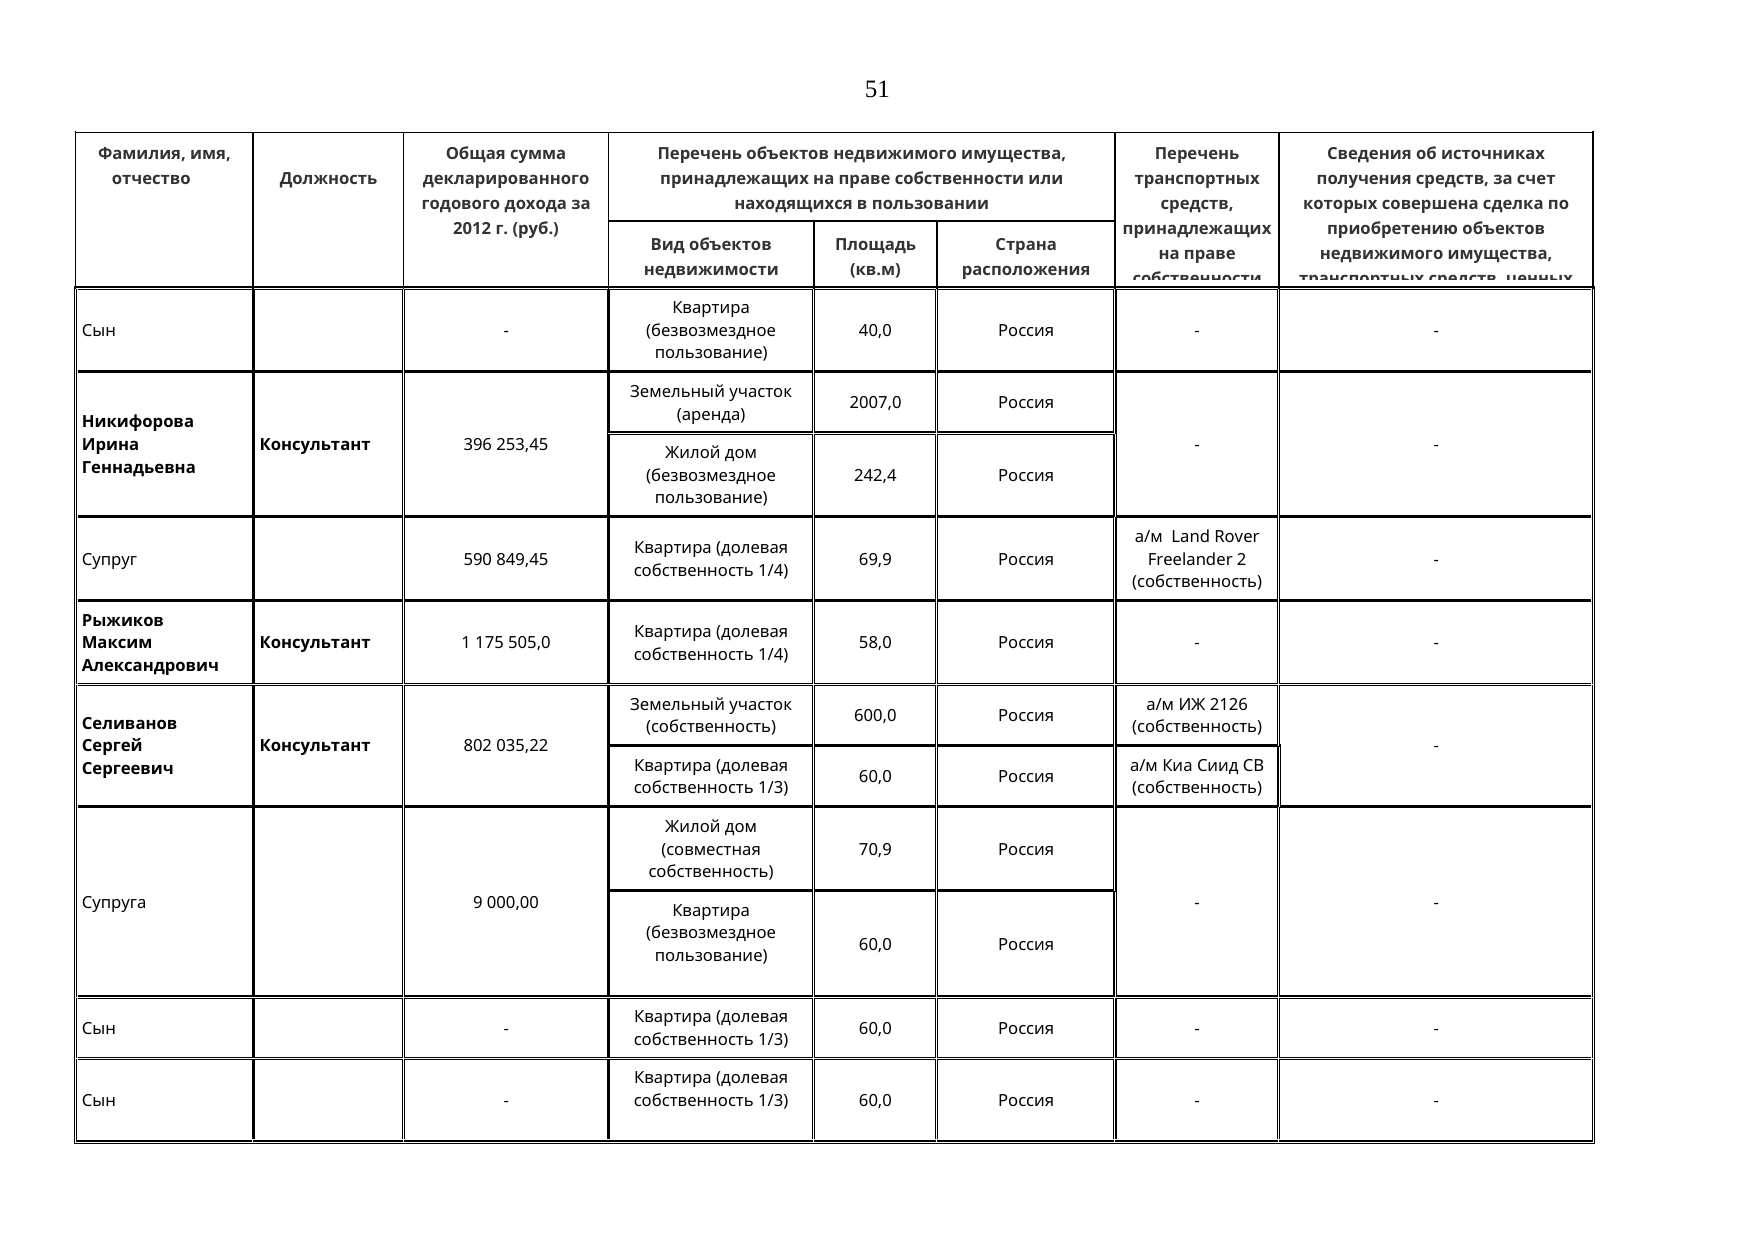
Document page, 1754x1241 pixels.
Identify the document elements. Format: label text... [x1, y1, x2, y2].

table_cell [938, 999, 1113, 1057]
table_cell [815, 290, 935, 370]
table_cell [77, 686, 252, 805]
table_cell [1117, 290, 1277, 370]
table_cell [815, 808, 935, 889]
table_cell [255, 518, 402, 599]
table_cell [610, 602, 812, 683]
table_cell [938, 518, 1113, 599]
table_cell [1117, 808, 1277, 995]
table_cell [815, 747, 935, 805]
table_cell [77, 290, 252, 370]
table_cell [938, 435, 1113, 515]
table_header Сведения об источниках получения средств, за счет которых совершена сделка по приобретению объектов недвижимого имущества, транспортных средств, ценных бумаг, акций (долей участия, паев в уставных (складочных) капиталах организаций)* [1280, 133, 1592, 286]
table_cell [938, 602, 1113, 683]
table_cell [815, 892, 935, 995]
table_cell Вид объектов недвижимости [609, 222, 813, 286]
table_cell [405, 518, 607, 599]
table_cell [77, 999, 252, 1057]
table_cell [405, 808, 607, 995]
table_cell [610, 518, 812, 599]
table_cell Страна расположения [938, 222, 1114, 286]
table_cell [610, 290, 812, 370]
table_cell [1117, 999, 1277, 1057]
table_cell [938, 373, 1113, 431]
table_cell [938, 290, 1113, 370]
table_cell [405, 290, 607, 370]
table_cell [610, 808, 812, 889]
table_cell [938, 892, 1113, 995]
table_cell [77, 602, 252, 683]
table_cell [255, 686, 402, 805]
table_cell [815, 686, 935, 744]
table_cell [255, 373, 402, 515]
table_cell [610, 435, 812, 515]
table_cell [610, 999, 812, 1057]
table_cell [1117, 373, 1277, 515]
table_header Должность [254, 133, 403, 286]
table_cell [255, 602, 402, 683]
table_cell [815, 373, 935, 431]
table_header Перечень транспортных средств, принадлежащих на праве собственности (вид, марка) [1116, 133, 1278, 286]
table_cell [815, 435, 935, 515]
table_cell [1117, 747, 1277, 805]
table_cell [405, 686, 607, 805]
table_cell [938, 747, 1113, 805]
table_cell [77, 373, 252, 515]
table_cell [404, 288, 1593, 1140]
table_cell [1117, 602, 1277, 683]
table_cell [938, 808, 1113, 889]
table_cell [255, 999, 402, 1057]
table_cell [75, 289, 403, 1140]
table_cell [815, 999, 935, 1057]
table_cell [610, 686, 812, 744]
table_header Фамилия, имя, отчество [76, 133, 252, 286]
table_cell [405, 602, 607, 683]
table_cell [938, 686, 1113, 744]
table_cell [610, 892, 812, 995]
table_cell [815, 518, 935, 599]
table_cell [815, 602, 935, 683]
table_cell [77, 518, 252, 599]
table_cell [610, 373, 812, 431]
table_header Общая сумма декларированного годового дохода за 2012 г. (руб.) [404, 133, 608, 286]
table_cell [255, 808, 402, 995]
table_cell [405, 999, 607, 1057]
table_header Перечень объектов недвижимого имущества, принадлежащих на праве собственности или находящихся в пользовании [609, 133, 1114, 220]
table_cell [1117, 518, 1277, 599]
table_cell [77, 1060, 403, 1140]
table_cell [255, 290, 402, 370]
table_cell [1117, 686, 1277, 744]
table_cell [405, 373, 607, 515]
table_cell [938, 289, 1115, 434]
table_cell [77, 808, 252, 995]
table_cell Площадь (кв.м) [815, 222, 936, 286]
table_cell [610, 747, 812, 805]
